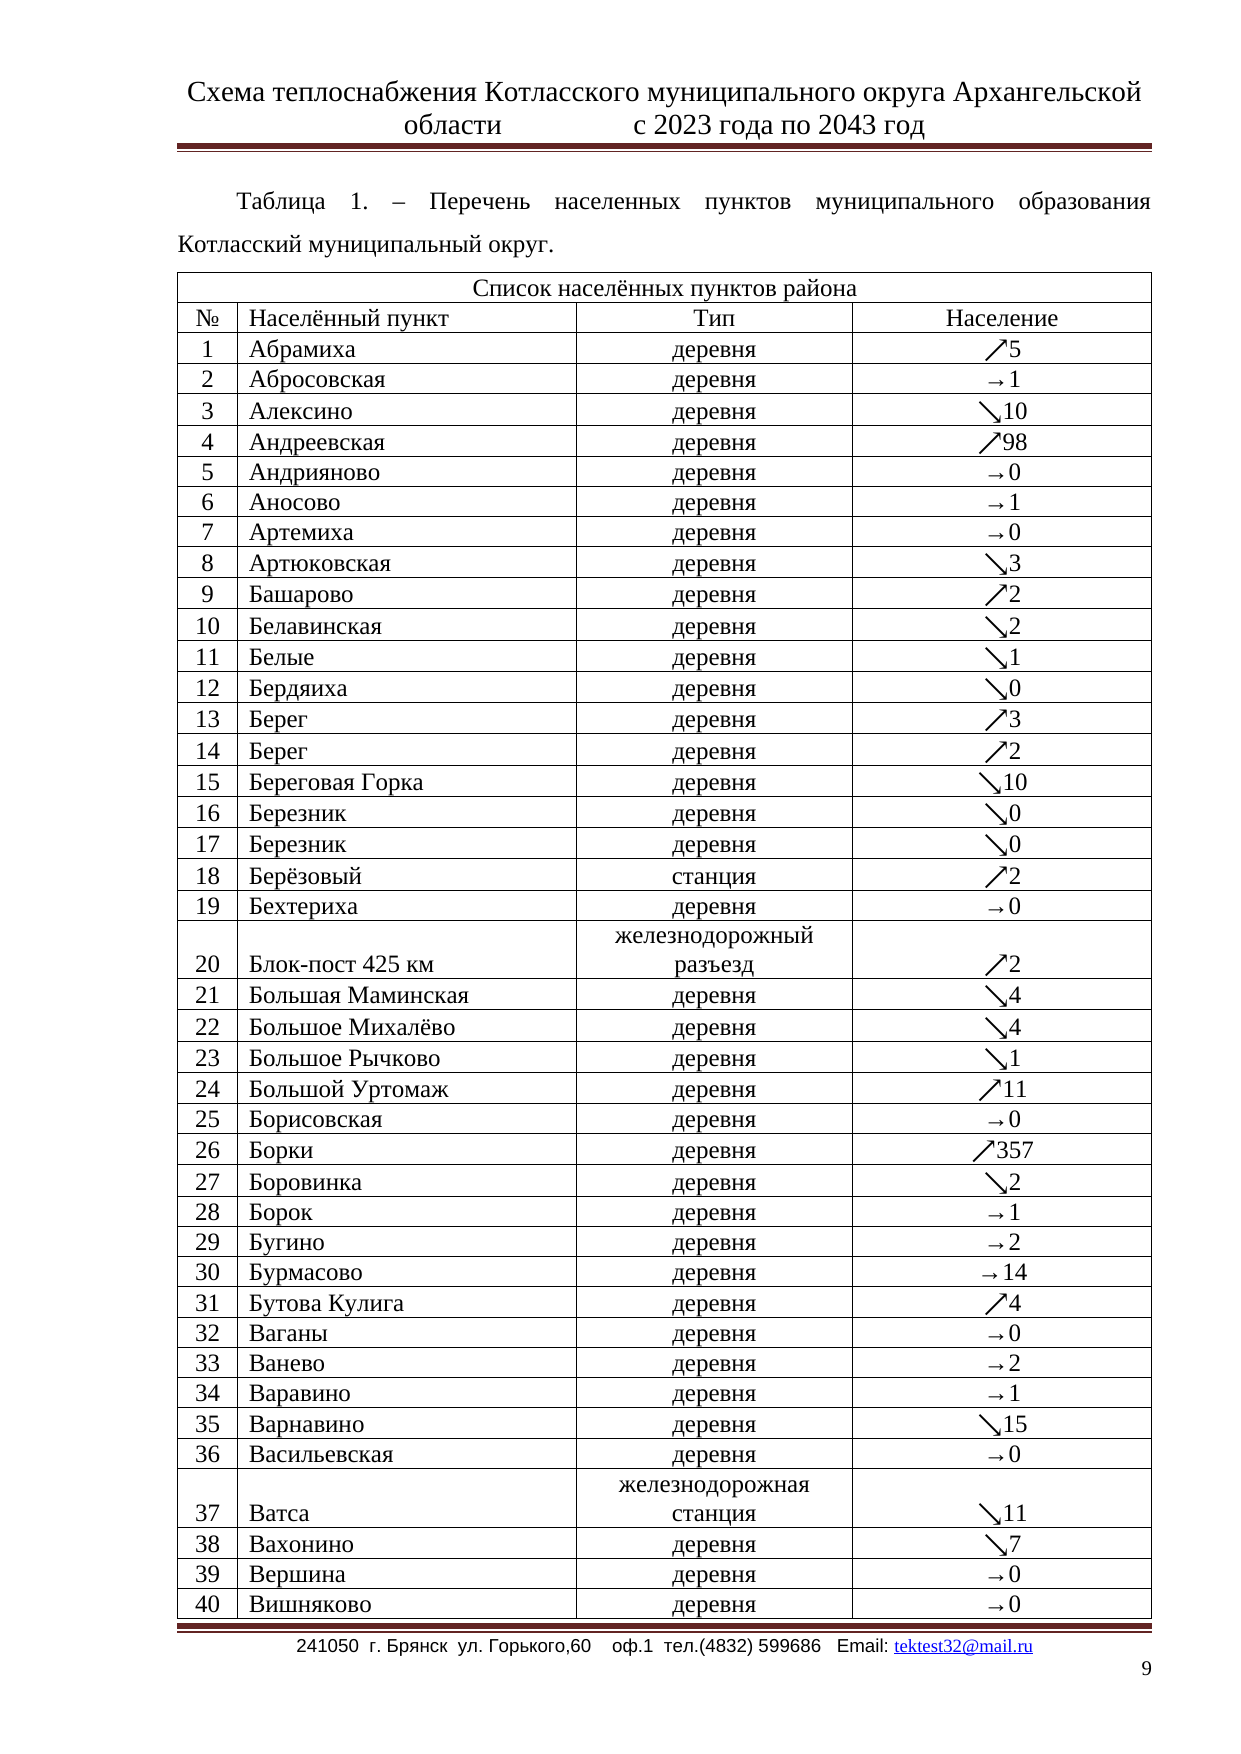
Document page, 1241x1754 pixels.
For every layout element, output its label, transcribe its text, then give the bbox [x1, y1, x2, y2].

table_cell Большое Рычково [238, 1042, 576, 1072]
table_cell деревня [577, 1287, 852, 1317]
table_cell Большой Уртомаж [238, 1073, 576, 1103]
table_cell деревня [577, 797, 852, 827]
table_cell деревня [577, 1439, 852, 1468]
table_cell Вершина [238, 1559, 576, 1588]
table_cell деревня [577, 1010, 852, 1041]
table_cell Берег [238, 734, 576, 764]
table_cell Абросовская [238, 364, 576, 393]
table_cell 28 [178, 1197, 237, 1226]
table_cell 13 [178, 703, 237, 733]
table_cell →1 [853, 1197, 1151, 1226]
table_cell Вахонино [238, 1528, 576, 1558]
table_cell ↘4 [853, 979, 1151, 1009]
table_cell деревня [577, 1165, 852, 1196]
table_cell деревня [577, 1589, 852, 1618]
table_cell →1 [853, 487, 1151, 516]
table_cell 12 [178, 672, 237, 702]
table_cell →2 [853, 1348, 1151, 1377]
table_cell 29 [178, 1227, 237, 1256]
table_cell деревня [577, 609, 852, 639]
table_cell ↗2 [853, 578, 1151, 608]
table_cell деревня [577, 1073, 852, 1103]
table_cell ↗2 [853, 859, 1151, 889]
table_cell деревня [577, 1528, 852, 1558]
table_cell Васильевская [238, 1439, 576, 1468]
table_cell Андрияново [238, 457, 576, 486]
table_cell →0 [853, 1559, 1151, 1588]
table_cell 17 [178, 828, 237, 858]
table_cell ↗2 [853, 734, 1151, 764]
table_cell Варнавино [238, 1408, 576, 1438]
table_cell 27 [178, 1165, 237, 1196]
table_cell 5 [178, 457, 237, 486]
table_cell Бурмасово [238, 1257, 576, 1286]
table_cell 9 [178, 578, 237, 608]
table_cell →2 [853, 1227, 1151, 1256]
table_cell 26 [178, 1134, 237, 1164]
table_cell Берёзовый [238, 859, 576, 889]
table_cell Березник [238, 797, 576, 827]
table_cell Алексино [238, 394, 576, 424]
table_cell 22 [178, 1010, 237, 1041]
table_cell 8 [178, 547, 237, 577]
table_cell деревня [577, 1318, 852, 1347]
table_cell деревня [577, 1197, 852, 1226]
table_cell →0 [853, 1589, 1151, 1618]
table_cell →0 [853, 891, 1151, 919]
table_cell деревня [577, 1257, 852, 1286]
table_cell ↘0 [853, 672, 1151, 702]
table_cell 16 [178, 797, 237, 827]
table_cell Абрамиха [238, 333, 576, 363]
table_cell Берег [238, 703, 576, 733]
table_cell ↗3 [853, 703, 1151, 733]
table_cell деревня [577, 547, 852, 577]
table_cell деревня [577, 426, 852, 456]
table_cell деревня [577, 1559, 852, 1588]
table_cell ↗98 [853, 426, 1151, 456]
table_cell →14 [853, 1257, 1151, 1286]
table_header Список населённых пунктов района [178, 273, 1151, 302]
table_cell ↘11 [853, 1469, 1151, 1527]
table_cell деревня [577, 703, 852, 733]
table_cell деревня [577, 891, 852, 919]
table_cell Береговая Горка [238, 766, 576, 796]
table_cell 37 [178, 1469, 237, 1527]
table_cell 15 [178, 766, 237, 796]
table_cell деревня [577, 672, 852, 702]
table_cell 24 [178, 1073, 237, 1103]
table_cell деревня [577, 457, 852, 486]
table_cell деревня [577, 333, 852, 363]
table_cell деревня [577, 1408, 852, 1438]
table_cell Аносово [238, 487, 576, 516]
table_cell Башарово [238, 578, 576, 608]
table_cell →0 [853, 1104, 1151, 1133]
table_cell 40 [178, 1589, 237, 1618]
table_cell станция [577, 859, 852, 889]
table_cell 10 [178, 609, 237, 639]
table_cell ↘10 [853, 394, 1151, 424]
table_cell деревня [577, 979, 852, 1009]
table_cell Андреевская [238, 426, 576, 456]
text Таблица 1. – Перечень населенных пунктов муниципального образования Котласский муниципальный округ. [177, 186, 1152, 258]
table_cell 6 [178, 487, 237, 516]
table_cell ↗11 [853, 1073, 1151, 1103]
table_cell Ватса [238, 1469, 576, 1527]
table_cell →0 [853, 517, 1151, 546]
table_cell железнодорожный разъезд [577, 921, 852, 978]
table_cell ↘0 [853, 797, 1151, 827]
table_cell деревня [577, 364, 852, 393]
table_cell 23 [178, 1042, 237, 1072]
table_cell ↘4 [853, 1010, 1151, 1041]
table_cell 33 [178, 1348, 237, 1377]
table_cell Население [853, 303, 1151, 332]
table_cell Артюковская [238, 547, 576, 577]
table_cell ↘1 [853, 1042, 1151, 1072]
table_cell →1 [853, 364, 1151, 393]
table_cell Бердяиха [238, 672, 576, 702]
table_cell →0 [853, 1318, 1151, 1347]
table_cell ↗5 [853, 333, 1151, 363]
table_cell 32 [178, 1318, 237, 1347]
table_cell 3 [178, 394, 237, 424]
table_cell 18 [178, 859, 237, 889]
table_cell Вишняково [238, 1589, 576, 1618]
table_cell железнодорожная станция [577, 1469, 852, 1527]
table_cell № [178, 303, 237, 332]
table_cell Ваганы [238, 1318, 576, 1347]
table_cell 25 [178, 1104, 237, 1133]
table_cell деревня [577, 766, 852, 796]
table_cell Большая Маминская [238, 979, 576, 1009]
table_cell Белые [238, 641, 576, 671]
table_cell Бехтериха [238, 891, 576, 919]
table_cell деревня [577, 1348, 852, 1377]
table_cell 4 [178, 426, 237, 456]
table_cell Боровинка [238, 1165, 576, 1196]
table_cell Бугино [238, 1227, 576, 1256]
table_cell деревня [577, 1378, 852, 1407]
table_cell ↘10 [853, 766, 1151, 796]
table_cell 7 [178, 517, 237, 546]
table_cell Варавино [238, 1378, 576, 1407]
table_cell 38 [178, 1528, 237, 1558]
table_cell деревня [577, 1227, 852, 1256]
table_cell 1 [178, 333, 237, 363]
table_cell 35 [178, 1408, 237, 1438]
table_cell деревня [577, 1104, 852, 1133]
table_cell →0 [853, 1439, 1151, 1468]
table_cell ↗2 [853, 921, 1151, 978]
table_cell Населённый пункт [238, 303, 576, 332]
table_cell Тип [577, 303, 852, 332]
table_cell Борок [238, 1197, 576, 1226]
table_cell 14 [178, 734, 237, 764]
table_cell 30 [178, 1257, 237, 1286]
table_cell Белавинская [238, 609, 576, 639]
table_cell 19 [178, 891, 237, 919]
table_cell ↘7 [853, 1528, 1151, 1558]
table_cell деревня [577, 1134, 852, 1164]
table_cell Березник [238, 828, 576, 858]
table_cell ↗4 [853, 1287, 1151, 1317]
table_cell 20 [178, 921, 237, 978]
table_cell деревня [577, 394, 852, 424]
table_cell →1 [853, 1378, 1151, 1407]
table_cell 36 [178, 1439, 237, 1468]
table_cell деревня [577, 734, 852, 764]
table_cell 39 [178, 1559, 237, 1588]
table_cell Бутова Кулига [238, 1287, 576, 1317]
table_cell ↘2 [853, 609, 1151, 639]
table_cell Блок-пост 425 км [238, 921, 576, 978]
table_cell деревня [577, 578, 852, 608]
table_cell Ванево [238, 1348, 576, 1377]
table_cell ↘1 [853, 641, 1151, 671]
table_cell 31 [178, 1287, 237, 1317]
table_cell деревня [577, 1042, 852, 1072]
table_cell →0 [853, 457, 1151, 486]
table_cell деревня [577, 517, 852, 546]
table_cell 34 [178, 1378, 237, 1407]
table_cell Артемиха [238, 517, 576, 546]
table_cell ↘0 [853, 828, 1151, 858]
table_cell ↘2 [853, 1165, 1151, 1196]
table_cell ↗357 [853, 1134, 1151, 1164]
table_cell Большое Михалёво [238, 1010, 576, 1041]
table_cell деревня [577, 641, 852, 671]
table_cell Борки [238, 1134, 576, 1164]
table_cell Борисовская [238, 1104, 576, 1133]
table_cell ↘15 [853, 1408, 1151, 1438]
table_cell 21 [178, 979, 237, 1009]
table_cell ↘3 [853, 547, 1151, 577]
table_cell деревня [577, 828, 852, 858]
table_cell деревня [577, 487, 852, 516]
table_cell 11 [178, 641, 237, 671]
table_cell 2 [178, 364, 237, 393]
